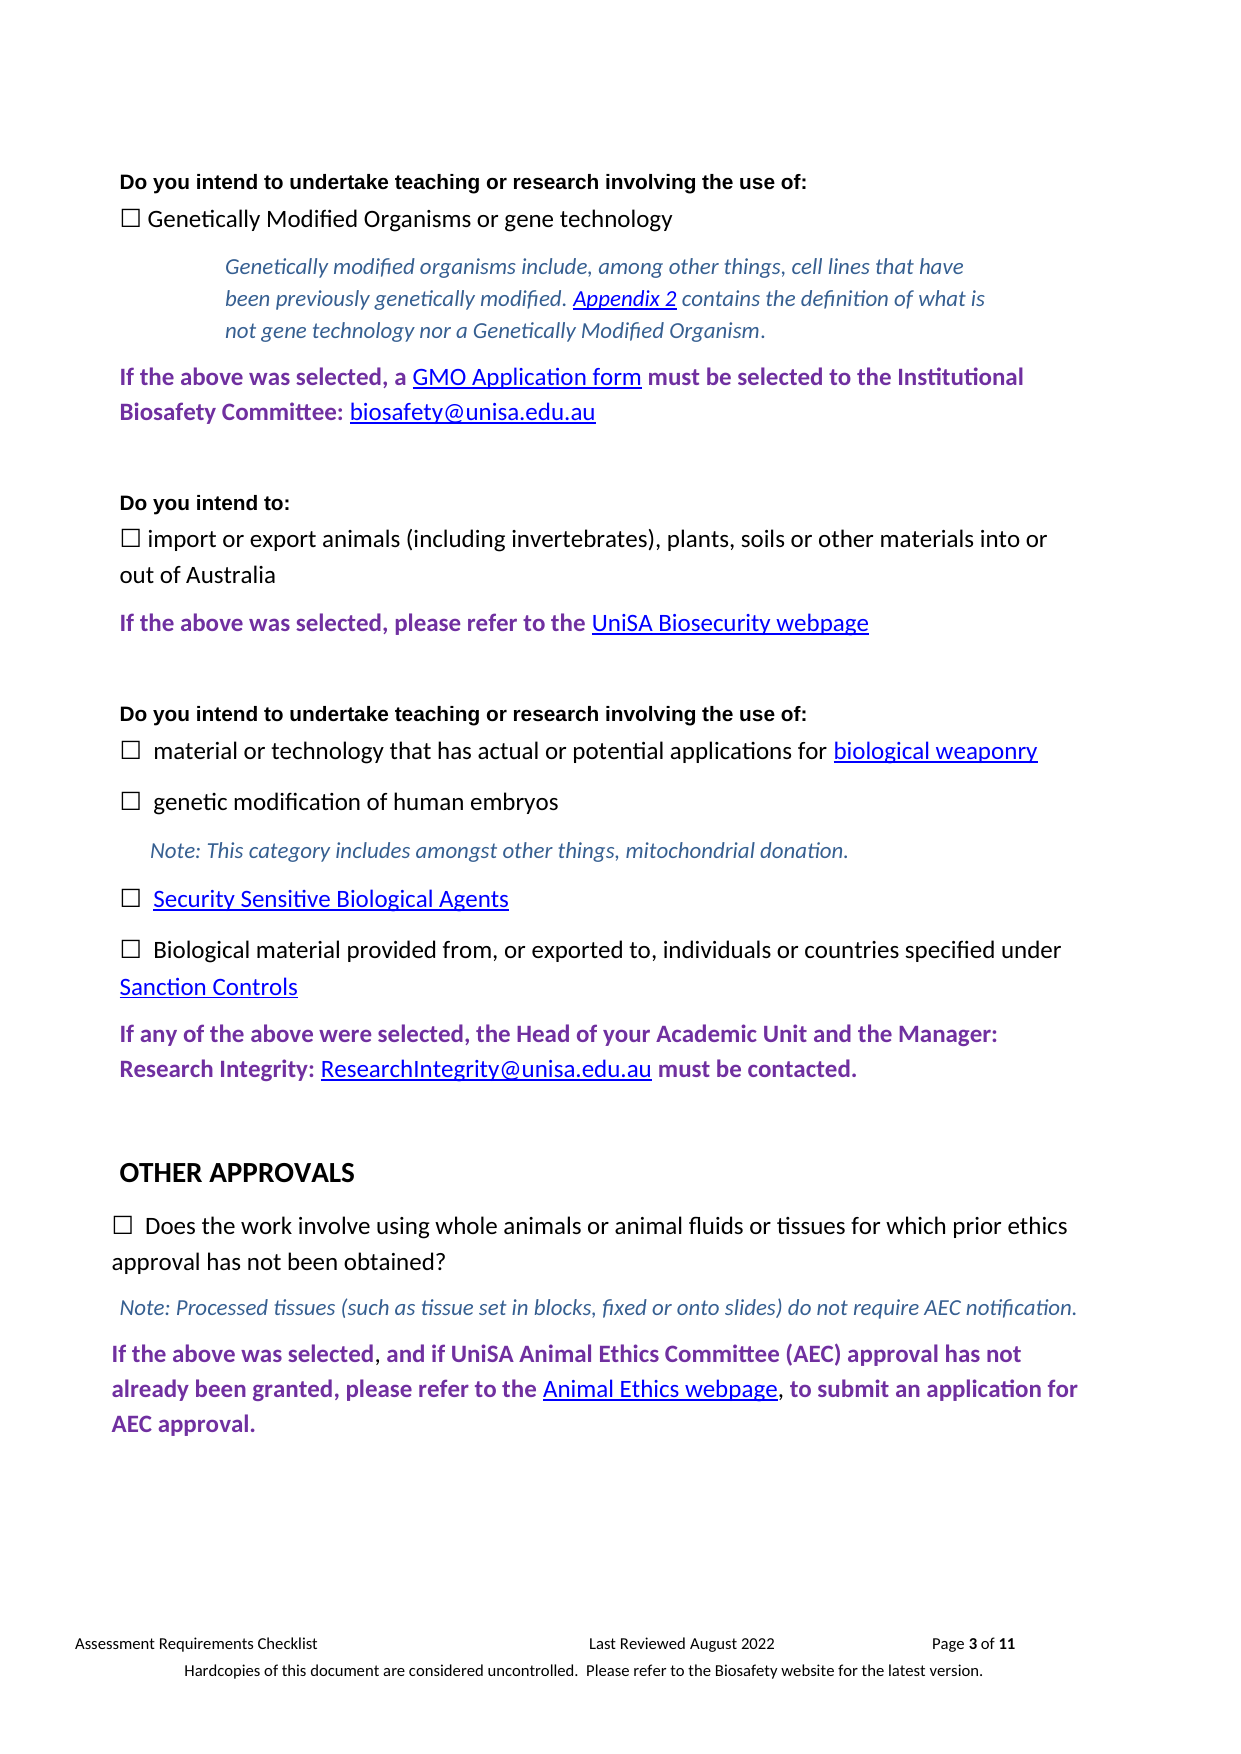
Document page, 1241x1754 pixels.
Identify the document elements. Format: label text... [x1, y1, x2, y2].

list Does the work involve using whole animals or animal fluids or tissues for which prior ethics approval has not been obtained? [111, 1207, 1093, 1277]
text Genetically modified organisms include, among other things, cell lines that have been previously genetically modified. Appendix 2 contains the definition of what is not gene technology nor a Genetically Modified Organism. [225, 252, 992, 344]
text If the above was selected, please refer to the UniSA Biosecurity webpage [119, 607, 1066, 638]
text Biological material provided from, or exported to, individuals or countries specified under Sanction Controls [119, 932, 1066, 1001]
text Do you intend to undertake teaching or research involving the use of: [119, 170, 1066, 194]
text Do you intend to undertake teaching or research involving the use of: [119, 702, 1066, 726]
text import or export animals (including invertebrates), plants, soils or other materials into or out of Australia [119, 521, 1066, 590]
text Note: Processed tissues (such as tissue set in blocks, fixed or onto slides) do not require AEC notification. [119, 1293, 1093, 1322]
text If the above was selected, and if UniSA Animal Ethics Committee (AEC) approval has not already been granted, please refer to the Animal Ethics webpage, to submit an application for AEC approval. [111, 1338, 1093, 1439]
text Genetically Modified Organisms or gene technology [119, 200, 1066, 234]
text If any of the above were selected, the Head of your Academic Unit and the Manager: Research Integrity: ResearchIntegrity@unisa.edu.au must be contacted. [119, 1018, 1066, 1084]
text Note: This category includes amongst other things, mitochondrial donation. [119, 836, 1066, 864]
text material or technology that has actual or potential applications for biological weaponry [119, 732, 1066, 766]
text OTHER APPROVALS [119, 1154, 1093, 1190]
text Security Sensitive Biological Agents [119, 880, 1066, 914]
text genetic modification of human embryos [119, 784, 1066, 818]
text If the above was selected, a GMO Application form must be selected to the Institutional Biosafety Committee: biosafety@unisa.edu.au [119, 361, 1066, 426]
text Do you intend to: [119, 491, 1066, 515]
